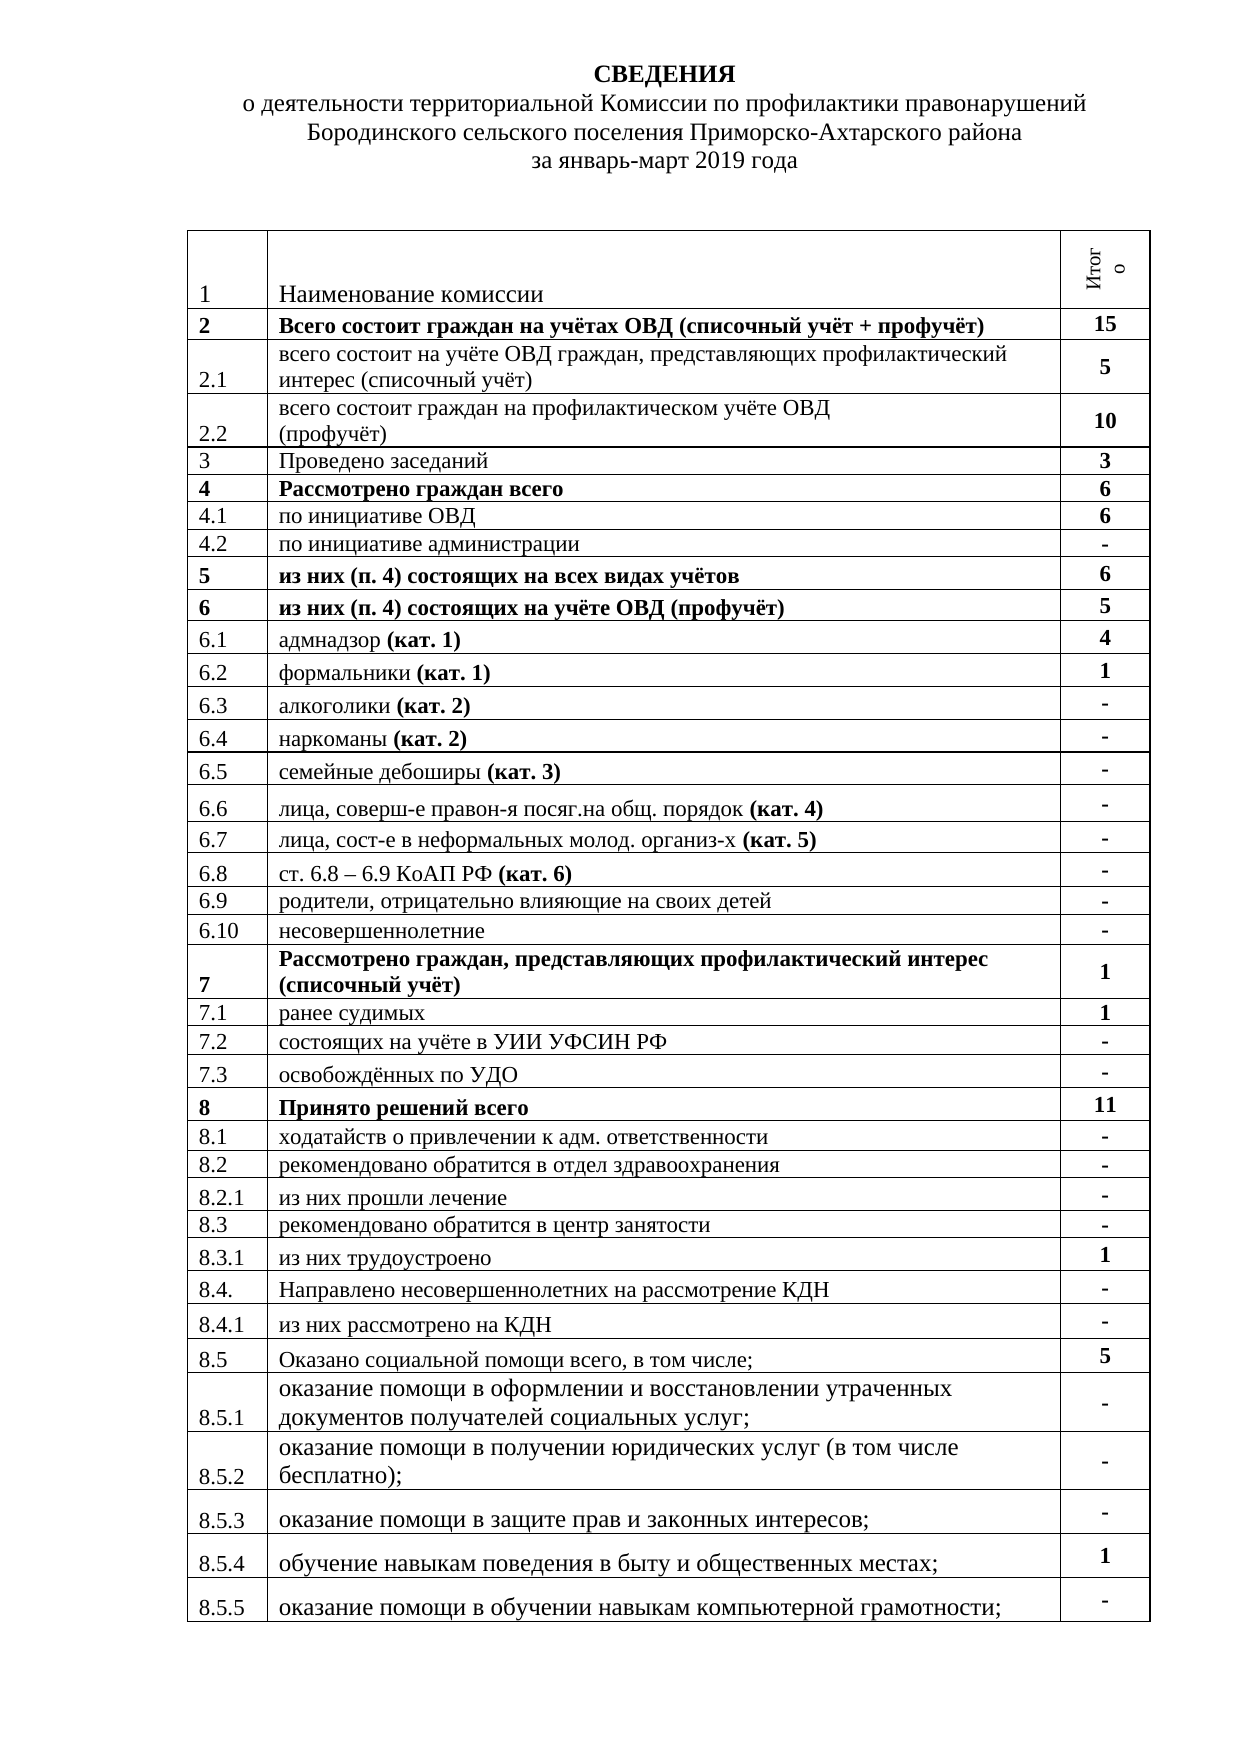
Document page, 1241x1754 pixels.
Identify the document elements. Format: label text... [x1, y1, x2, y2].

table_header 1 [188, 231, 267, 307]
table_cell 2.2 [188, 394, 267, 446]
table_cell родители, отрицательно влияющие на своих детей [268, 887, 1060, 913]
table_cell Рассмотрено граждан всего [268, 475, 1060, 501]
table_cell 6 [1061, 502, 1149, 529]
table_cell адмнадзор (кат. 1) [268, 621, 1060, 653]
table_cell - [1061, 1578, 1149, 1621]
table_cell формальники (кат. 1) [268, 654, 1060, 686]
table_cell 8.5.3 [188, 1490, 267, 1533]
table_cell 8.3 [188, 1211, 267, 1237]
table_cell - [1061, 1271, 1149, 1303]
table_cell из них прошли лечение [268, 1178, 1060, 1210]
table_cell оказание помощи в получении юридических услуг (в том числе бесплатно); [268, 1432, 1060, 1489]
table_cell 8.4. [188, 1271, 267, 1303]
table_cell состоящих на учёте в УИИ УФСИН РФ [268, 1026, 1060, 1054]
text СВЕДЕНИЯ [177, 59, 1152, 88]
table_cell 6 [188, 590, 267, 620]
table_cell - [1061, 887, 1149, 913]
table_cell 6.9 [188, 887, 267, 913]
table_cell 8.2 [188, 1151, 267, 1177]
table_cell - [1061, 1178, 1149, 1210]
table_cell оказание помощи в оформлении и восстановлении утраченных документов получателей социальных услуг; [268, 1373, 1060, 1431]
table_cell 4 [188, 475, 267, 501]
table_cell алкоголики (кат. 2) [268, 687, 1060, 718]
table_cell 6.4 [188, 720, 267, 751]
table_cell ст. 6.8 – 6.9 КоАП РФ (кат. 6) [268, 853, 1060, 886]
table_cell несовершеннолетние [268, 915, 1060, 944]
table_cell 1 [1061, 654, 1149, 686]
table_cell 15 [1061, 309, 1149, 339]
table_cell 6.3 [188, 687, 267, 718]
table_cell 8.3.1 [188, 1238, 267, 1270]
text Бородинского сельского поселения Приморско-Ахтарского района [177, 117, 1152, 145]
table_cell - [1061, 753, 1149, 784]
table_cell 8.5.1 [188, 1373, 267, 1431]
table_cell Принято решений всего [268, 1088, 1060, 1120]
table_cell 7.1 [188, 999, 267, 1025]
table_header Наименование комиссии [268, 231, 1060, 307]
table_cell 6.7 [188, 822, 267, 852]
table_cell 4.1 [188, 502, 267, 529]
table_cell 7.2 [188, 1026, 267, 1054]
table_cell - [1061, 1304, 1149, 1337]
text за январь-март 2019 года [177, 145, 1152, 174]
table_cell лица, сост-е в неформальных молод. организ-х (кат. 5) [268, 822, 1060, 852]
text о деятельности территориальной Комиссии по профилактики правонарушений [177, 88, 1152, 117]
table_cell - [1061, 1373, 1149, 1431]
table_cell освобождённых по УДО [268, 1055, 1060, 1087]
table_cell - [1061, 1121, 1149, 1150]
table_cell оказание помощи в обучении навыкам компьютерной грамотности; [268, 1578, 1060, 1621]
table_cell 6.10 [188, 915, 267, 944]
table_cell 10 [1061, 394, 1149, 446]
table_cell 5 [1061, 590, 1149, 620]
table_cell Всего состоит граждан на учётах ОВД (списочный учёт + профучёт) [268, 309, 1060, 339]
table_cell Оказано социальной помощи всего, в том числе; [268, 1339, 1060, 1372]
table_cell семейные дебоширы (кат. 3) [268, 753, 1060, 784]
table_cell 8.5.4 [188, 1534, 267, 1577]
table_cell 8.4.1 [188, 1304, 267, 1337]
table_cell оказание помощи в защите прав и законных интересов; [268, 1490, 1060, 1533]
table_cell - [1061, 785, 1149, 821]
table_cell наркоманы (кат. 2) [268, 720, 1060, 751]
table_cell 4.2 [188, 530, 267, 556]
table_cell по инициативе ОВД [268, 502, 1060, 529]
table_cell - [1061, 687, 1149, 718]
table_cell 7.3 [188, 1055, 267, 1087]
table_cell 8.5.2 [188, 1432, 267, 1489]
table_cell - [1061, 1151, 1149, 1177]
table_cell 1 [1061, 945, 1149, 998]
table_cell - [1061, 1432, 1149, 1489]
table_cell 6 [1061, 475, 1149, 501]
table_cell 1 [1061, 999, 1149, 1025]
table_cell 3 [188, 448, 267, 474]
table_cell - [1061, 1055, 1149, 1087]
table_cell - [1061, 1026, 1149, 1054]
table_cell всего состоит на учёте ОВД граждан, представляющих профилактический интерес (списочный учёт) [268, 340, 1060, 393]
table_cell 4 [1061, 621, 1149, 653]
table_cell 2.1 [188, 340, 267, 393]
table_cell из них (п. 4) состоящих на всех видах учётов [268, 557, 1060, 589]
table_cell 3 [1061, 448, 1149, 474]
table_cell Проведено заседаний [268, 448, 1060, 474]
table_cell 6.1 [188, 621, 267, 653]
table_cell 6.8 [188, 853, 267, 886]
table_cell 6 [1061, 557, 1149, 589]
table_cell 5 [188, 557, 267, 589]
table_cell 8.5 [188, 1339, 267, 1372]
table_cell - [1061, 1211, 1149, 1237]
table_cell 6.2 [188, 654, 267, 686]
table_cell из них (п. 4) состоящих на учёте ОВД (профучёт) [268, 590, 1060, 620]
table_cell - [1061, 720, 1149, 751]
table_cell - [1061, 822, 1149, 852]
table_cell 5 [1061, 340, 1149, 393]
table_cell 8.1 [188, 1121, 267, 1150]
table_cell 8 [188, 1088, 267, 1120]
table_cell - [1061, 1490, 1149, 1533]
table_cell - [1061, 915, 1149, 944]
table_cell - [1061, 853, 1149, 886]
table_cell 8.2.1 [188, 1178, 267, 1210]
table_cell из них рассмотрено на КДН [268, 1304, 1060, 1337]
table_cell 6.5 [188, 753, 267, 784]
table_cell ходатайств о привлечении к адм. ответственности [268, 1121, 1060, 1150]
table_cell рекомендовано обратится в центр занятости [268, 1211, 1060, 1237]
table_cell 1 [1061, 1534, 1149, 1577]
table_cell обучение навыкам поведения в быту и общественных местах; [268, 1534, 1060, 1577]
table_cell лица, соверш-е правон-я посяг.на общ. порядок (кат. 4) [268, 785, 1060, 821]
table_header Итого [1061, 231, 1149, 307]
table_cell из них трудоустроено [268, 1238, 1060, 1270]
table_cell 8.5.5 [188, 1578, 267, 1621]
table_cell 1 [1061, 1238, 1149, 1270]
table_cell 5 [1061, 1339, 1149, 1372]
table_cell 7 [188, 945, 267, 998]
table_cell по инициативе администрации [268, 530, 1060, 556]
table_cell 2 [188, 309, 267, 339]
table_cell Направлено несовершеннолетних на рассмотрение КДН [268, 1271, 1060, 1303]
table_cell - [1061, 530, 1149, 556]
table_cell 11 [1061, 1088, 1149, 1120]
table_cell Рассмотрено граждан, представляющих профилактический интерес (списочный учёт) [268, 945, 1060, 998]
table_cell 6.6 [188, 785, 267, 821]
table_cell рекомендовано обратится в отдел здравоохранения [268, 1151, 1060, 1177]
table_cell всего состоит граждан на профилактическом учёте ОВД (профучёт) [268, 394, 1060, 446]
table_cell ранее судимых [268, 999, 1060, 1025]
